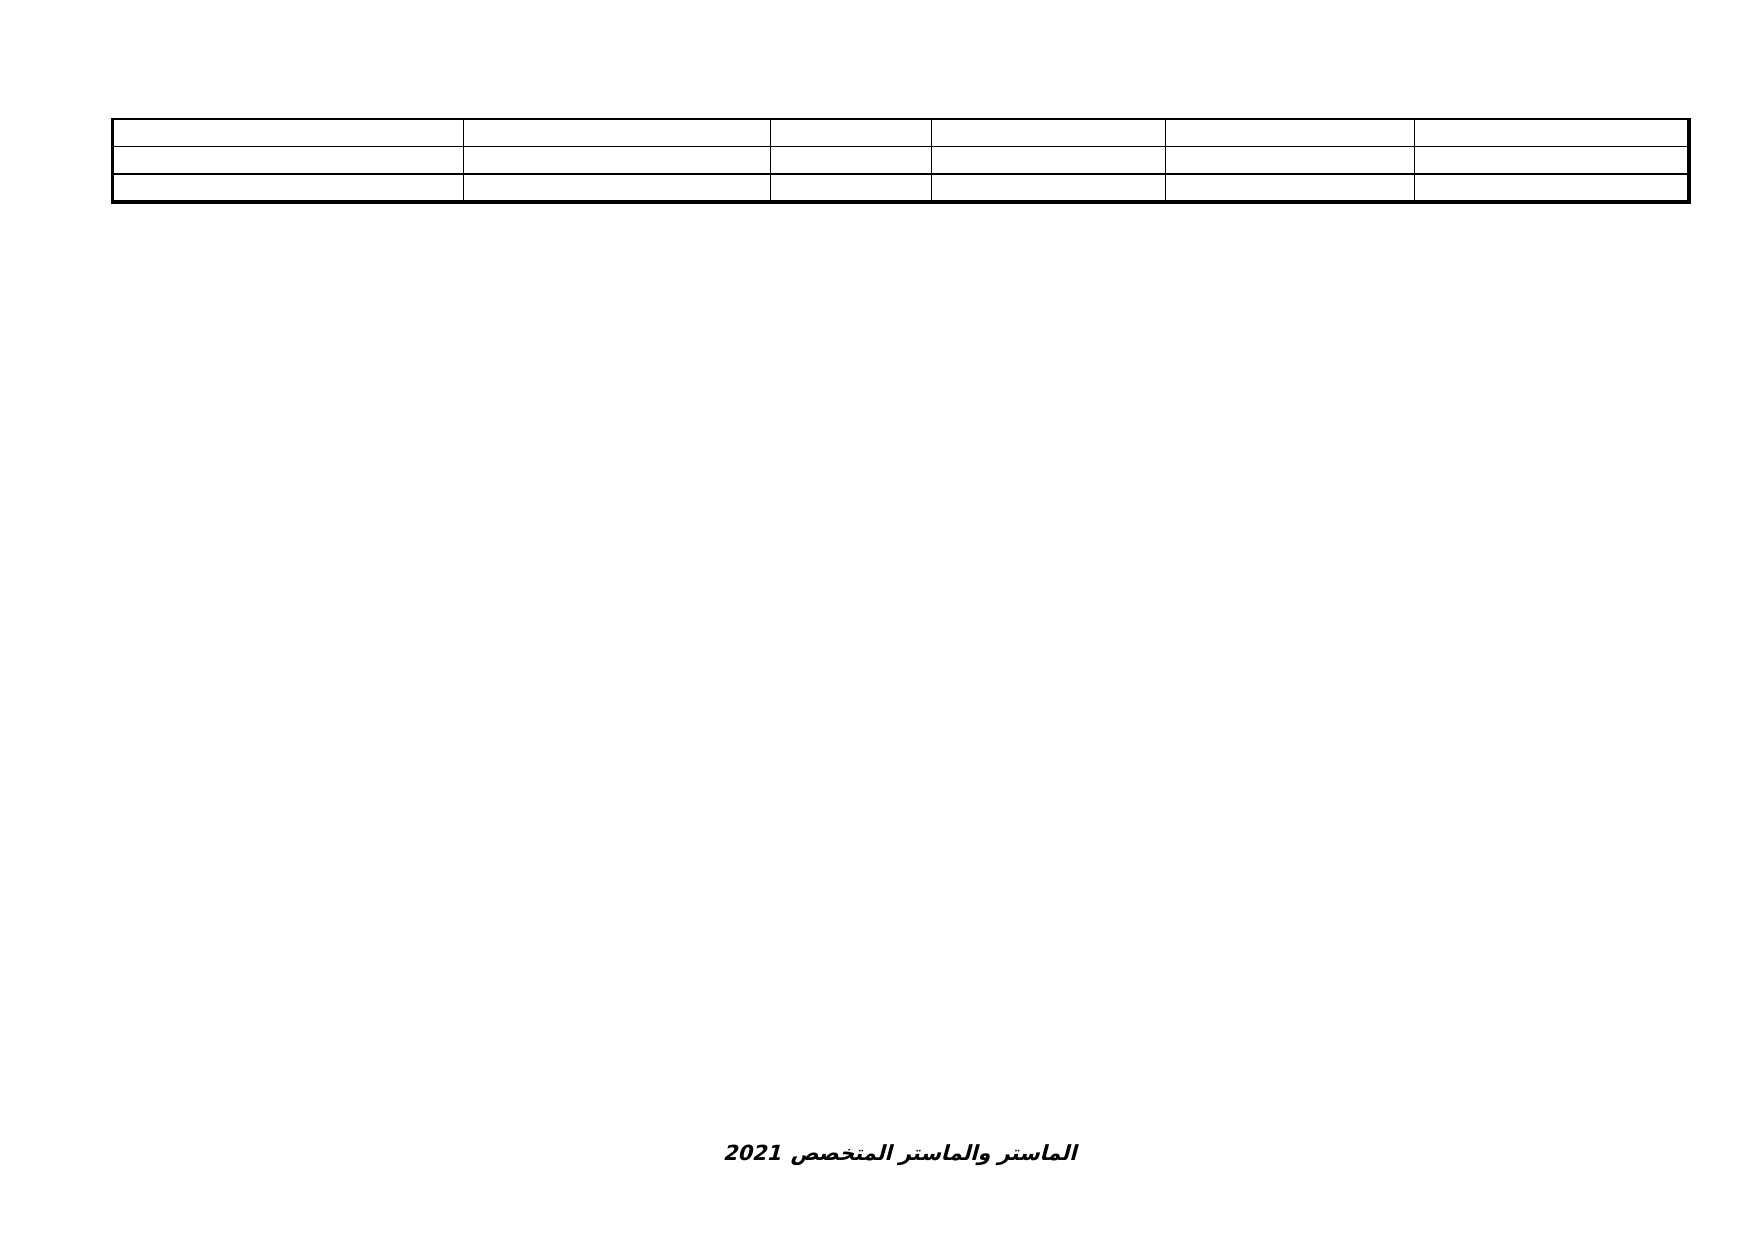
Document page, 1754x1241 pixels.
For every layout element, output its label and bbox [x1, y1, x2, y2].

table_cell [1166, 120, 1414, 146]
table_cell [114, 147, 463, 173]
table_cell [1166, 147, 1414, 173]
table_cell [771, 147, 931, 173]
table_cell [464, 147, 770, 173]
table_cell [114, 120, 463, 146]
table_cell [464, 120, 770, 146]
table_cell [771, 120, 931, 146]
table_cell [114, 175, 463, 200]
table_cell [932, 120, 1165, 146]
table_cell [1415, 147, 1687, 173]
table_cell [1166, 175, 1414, 200]
table_cell [932, 147, 1165, 173]
table_cell [1415, 120, 1687, 146]
table_cell [1415, 175, 1687, 200]
table_cell [464, 175, 770, 200]
table_cell [771, 175, 931, 200]
table_cell [932, 175, 1165, 200]
